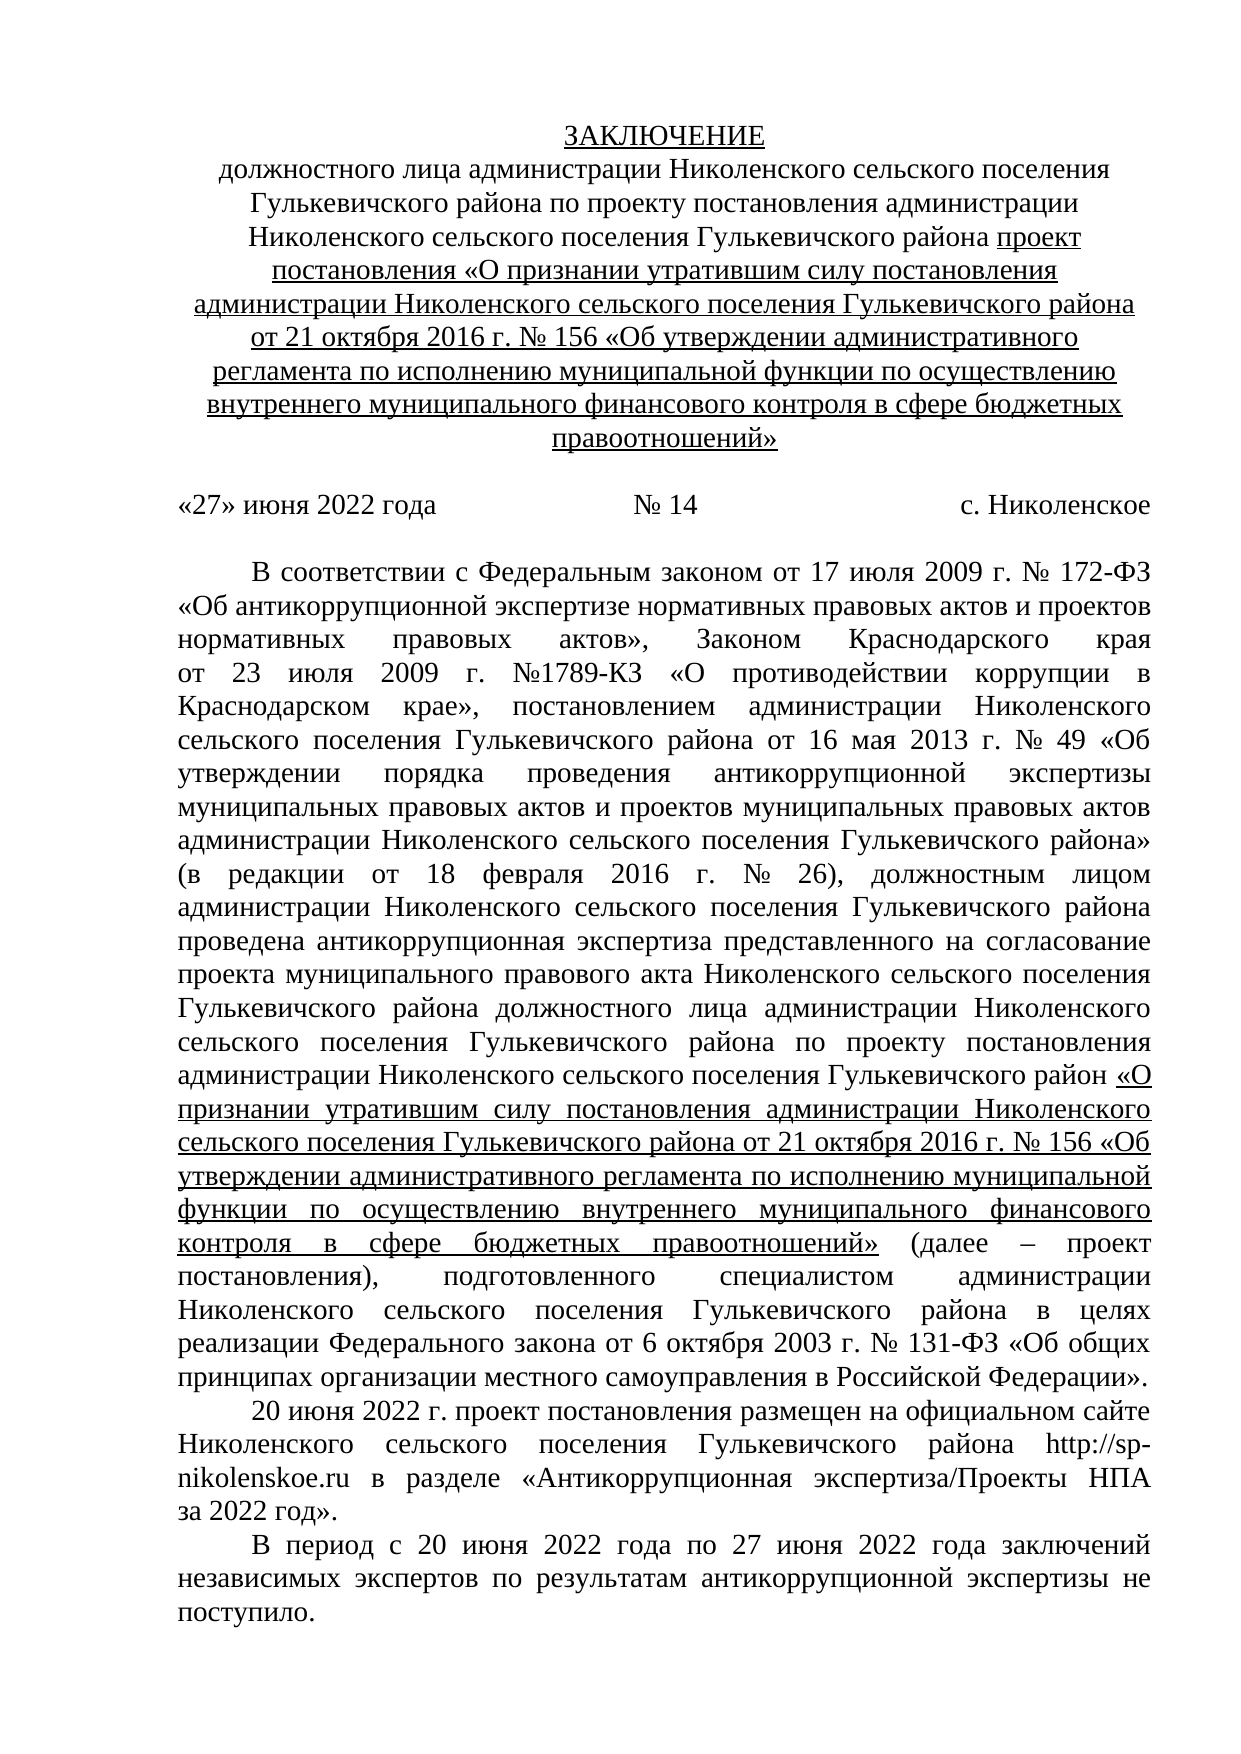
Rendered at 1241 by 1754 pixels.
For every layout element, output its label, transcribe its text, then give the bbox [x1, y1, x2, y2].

text должностного лица администрации Николенского сельского поселения Гулькевичского района по проекту постановления администрации Николенского сельского поселения Гулькевичского района проект постановления «О признании утратившим силу постановления администрации Николенского сельского поселения Гулькевичского района от 21 октября 2016 г. № 156 «Об утверждении административного регламента по исполнению муниципальной функции по осуществлению внутреннего муниципального финансового контроля в сфере бюджетных правоотношений» [177, 152, 1152, 453]
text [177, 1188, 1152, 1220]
text В период с 20 июня 2022 года по 27 июня 2022 года заключений независимых экспертов по результатам антикоррупционной экспертизы не поступило. [177, 1527, 1152, 1627]
text «27» июня 2022 года № 14 с. Николенское [177, 487, 1152, 521]
text В соответствии с Федеральным законом от 17 июля 2009 г. № 172-ФЗ «Об антикоррупционной экспертизе нормативных правовых актов и проектов нормативных правовых актов», Законом Краснодарского края от 23 июля 2009 г. №1789-КЗ «О противодействии коррупции в Краснодарском крае», постановлением администрации Николенского сельского поселения Гулькевичского района от 16 мая 2013 г. № 49 «Об утверждении порядка проведения антикоррупционной экспертизы муниципальных правовых актов и проектов муниципальных правовых актов администрации Николенского сельского поселения Гулькевичского района» (в редакции от 18 февраля 2016 г. № 26), должностным лицом администрации Николенского сельского поселения Гулькевичского района проведена антикоррупционная экспертиза представленного на согласование проекта муниципального правового акта Николенского сельского поселения Гулькевичского района должностного лица администрации Николенского сельского поселения Гулькевичского района по проекту постановления администрации Николенского сельского поселения Гулькевичского район «О признании утратившим силу постановления администрации Николенского сельского поселения Гулькевичского района от 21 октября 2016 г. № 156 «Об утверждении административного регламента по исполнению муниципальной функции по осуществлению внутреннего муниципального финансового контроля в сфере бюджетных правоотношений» (далее – проект постановления), подготовленного специалистом администрации Николенского сельского поселения Гулькевичского района в целях реализации Федерального закона от 6 октября 2003 г. № 131-ФЗ «Об общих принципах организации местного самоуправления в Российской Федерации». [177, 1221, 1152, 1393]
text В соответствии с Федеральным законом от 17 июля 2009 г. № 172-ФЗ «Об антикоррупционной экспертизе нормативных правовых актов и проектов нормативных правовых актов», Законом Краснодарского края от 23 июля 2009 г. №1789-КЗ «О противодействии коррупции в Краснодарском крае», постановлением администрации Николенского сельского поселения Гулькевичского района от 16 мая 2013 г. № 49 «Об утверждении порядка проведения антикоррупционной экспертизы муниципальных правовых актов и проектов муниципальных правовых актов администрации Николенского сельского поселения Гулькевичского района» (в редакции от 18 февраля 2016 г. № 26), должностным лицом администрации Николенского сельского поселения Гулькевичского района проведена антикоррупционная экспертиза представленного на согласование проекта муниципального правового акта Николенского сельского поселения Гулькевичского района должностного лица администрации Николенского сельского поселения Гулькевичского района по проекту постановления администрации Николенского сельского поселения Гулькевичского район «О признании утратившим силу постановления администрации Николенского сельского поселения Гулькевичского района от 21 октября 2016 г. № 156 «Об утверждении административного регламента по исполнению муниципальной функции по осуществлению внутреннего муниципального финансового контроля в сфере бюджетных правоотношений» (далее – проект постановления), подготовленного специалистом администрации Николенского сельского поселения Гулькевичского района в целях реализации Федерального закона от 6 октября 2003 г. № 131-ФЗ «Об общих принципах организации местного самоуправления в Российской Федерации». [177, 554, 1152, 1120]
text ЗАКЛЮЧЕНИЕ [177, 118, 1152, 152]
text 20 июня 2022 г. проект постановления размещен на официальном сайте Николенского сельского поселения Гулькевичского района http://sp-nikolenskoe.ru в разделе «Антикоррупционная экспертиза/Проекты НПА за 2022 год». [177, 1393, 1152, 1527]
